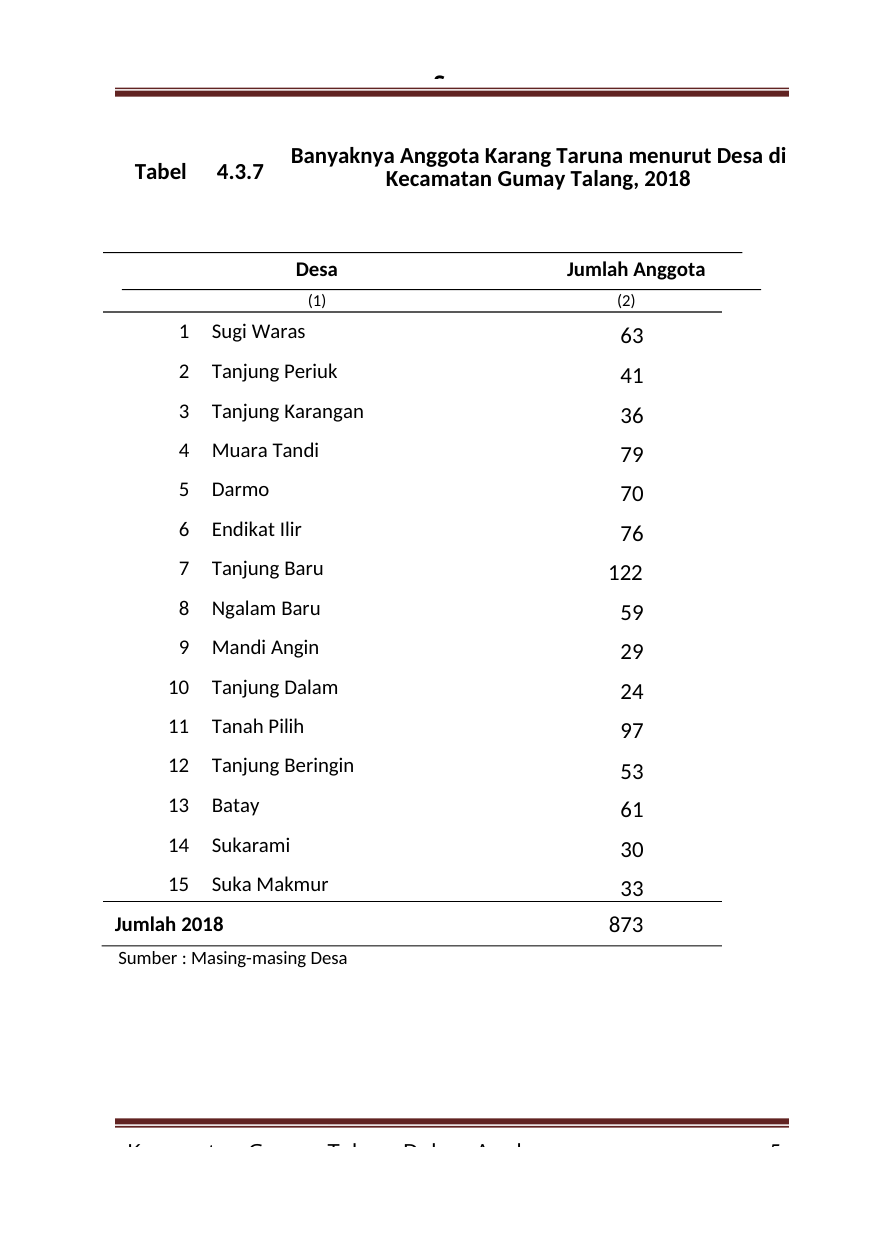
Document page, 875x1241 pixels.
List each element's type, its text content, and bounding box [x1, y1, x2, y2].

list Tanjung Periuk 41 [178, 356, 868, 389]
list Tanjung Beringin 53 [168, 750, 868, 785]
list Tanjung Dalam 24 [168, 672, 868, 705]
list Muara Tandi 79 [178, 435, 868, 468]
text Kecamatan Gumay Talang, 2018 [386, 169, 868, 191]
list Sugi Waras 63 [178, 317, 868, 350]
text Jumlah 2018 873 [114, 911, 868, 938]
text Sumber : Masing-masing Desa [118, 946, 868, 969]
list Darmo 70 [178, 474, 868, 508]
list Endikat Ilir 76 [178, 514, 868, 547]
list Ngalam Baru 59 [178, 593, 868, 626]
text (1) (2) [75, 291, 868, 311]
list Tanjung Karangan 36 [178, 396, 868, 429]
list Sukarami 30 [168, 830, 868, 863]
list Tanjung Baru 122 [178, 553, 868, 586]
subtitle Tabel 4.3.7 Banyaknya Anggota Karang Taruna menurut Desa di [134, 141, 868, 169]
list Batay 61 [168, 791, 868, 823]
text Desa Jumlah Anggota [296, 251, 868, 282]
list Suka Makmur 33 [168, 869, 868, 902]
list Mandi Angin 29 [178, 632, 868, 665]
list Tanah Pilih 97 [168, 711, 868, 744]
